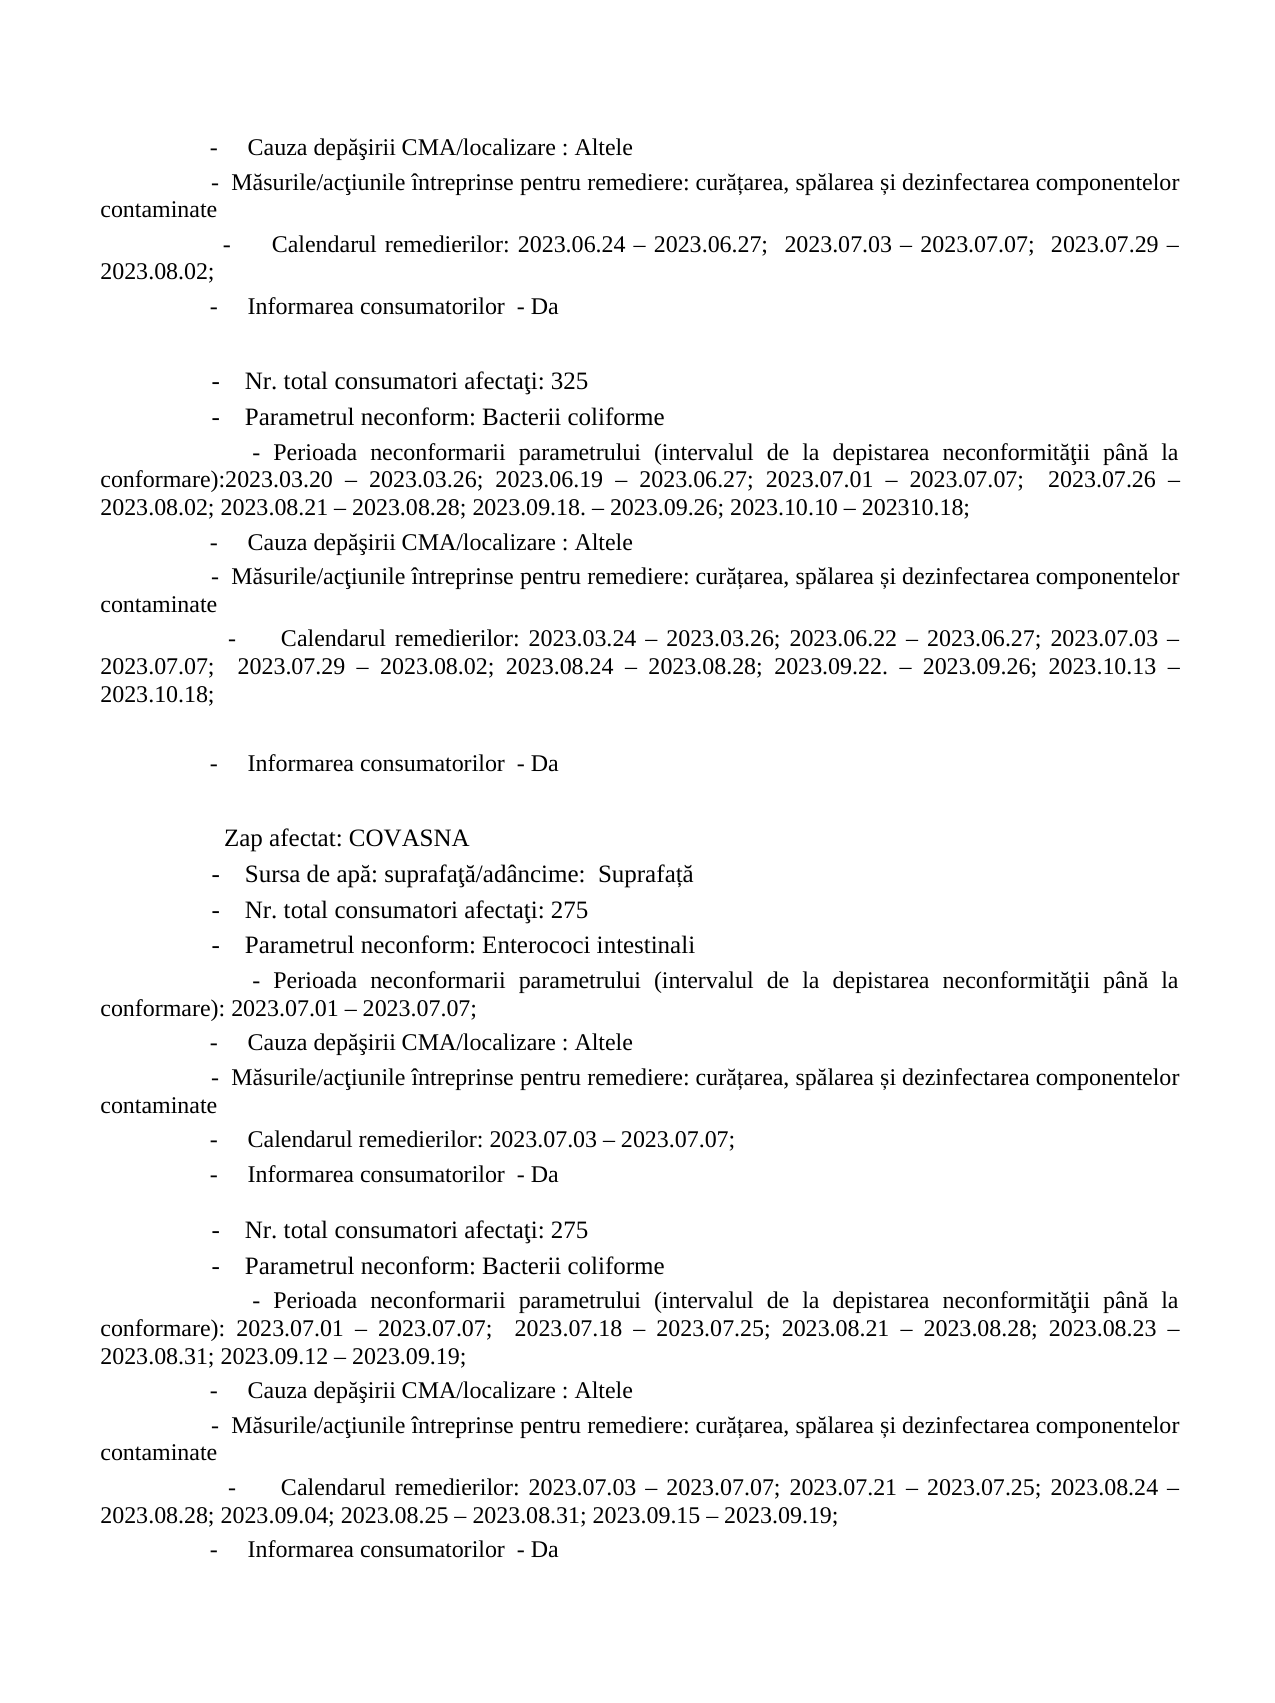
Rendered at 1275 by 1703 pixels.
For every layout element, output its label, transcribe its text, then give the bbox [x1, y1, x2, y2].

list - Cauza depăşirii CMA/localizare : Altele [100, 1376, 1181, 1404]
list - Informarea consumatorilor - Da [100, 292, 1181, 319]
list - Calendarul remedierilor: 2023.07.03 – 2023.07.07; 2023.07.21 – 2023.07.25; 2023.08.24 – 2023.08.28; 2023.09.04; 2023.08.25 – 2023.08.31; 2023.09.15 – 2023.09.19; [100, 1473, 1181, 1528]
list - Parametrul neconform: Bacterii coliforme [100, 402, 1181, 431]
list - Nr. total consumatori afectaţi: 275 [100, 1215, 1181, 1244]
list - Calendarul remedierilor: 2023.07.03 – 2023.07.07; [100, 1125, 1181, 1153]
list - Calendarul remedierilor: 2023.06.24 – 2023.06.27; 2023.07.03 – 2023.07.07; 2023.07.29 – 2023.08.02; [100, 230, 1181, 285]
list - Cauza depăşirii CMA/localizare : Altele [100, 1028, 1181, 1056]
list - Măsurile/acţiunile întreprinse pentru remediere: curățarea, spălarea și dezinfectarea componentelor contaminate [100, 1063, 1181, 1118]
list - Măsurile/acţiunile întreprinse pentru remediere: curățarea, spălarea și dezinfectarea componentelor contaminate [100, 1411, 1181, 1466]
list - Calendarul remedierilor: 2023.03.24 – 2023.03.26; 2023.06.22 – 2023.06.27; 2023.07.03 – 2023.07.07; 2023.07.29 – 2023.08.02; 2023.08.24 – 2023.08.28; 2023.09.22. – 2023.09.26; 2023.10.13 – 2023.10.18; [100, 624, 1181, 707]
list Zap afectat: COVASNA [100, 823, 1181, 852]
list - Parametrul neconform: Enterococi intestinali [100, 931, 1181, 959]
list - Perioada neconformarii parametrului (intervalul de la depistarea neconformităţii până la conformare): 2023.07.01 – 2023.07.07; [100, 966, 1181, 1021]
list - Măsurile/acţiunile întreprinse pentru remediere: curățarea, spălarea și dezinfectarea componentelor contaminate [100, 562, 1181, 617]
list - Informarea consumatorilor - Da [100, 1535, 1181, 1563]
list - Nr. total consumatori afectaţi: 325 [100, 366, 1181, 395]
list - Parametrul neconform: Bacterii coliforme [100, 1251, 1181, 1279]
list - Sursa de apă: suprafaţă/adâncime: Suprafață [100, 859, 1181, 888]
list - Cauza depăşirii CMA/localizare : Altele [100, 528, 1181, 555]
list - Nr. total consumatori afectaţi: 275 [100, 895, 1181, 923]
list - Perioada neconformarii parametrului (intervalul de la depistarea neconformităţii până la conformare):2023.03.20 – 2023.03.26; 2023.06.19 – 2023.06.27; 2023.07.01 – 2023.07.07; 2023.07.26 – 2023.08.02; 2023.08.21 – 2023.08.28; 2023.09.18. – 2023.09.26; 2023.10.10 – 202310.18; [100, 438, 1181, 521]
list - Perioada neconformarii parametrului (intervalul de la depistarea neconformităţii până la conformare): 2023.07.01 – 2023.07.07; 2023.07.18 – 2023.07.25; 2023.08.21 – 2023.08.28; 2023.08.23 – 2023.08.31; 2023.09.12 – 2023.09.19; [100, 1286, 1181, 1369]
list - Măsurile/acţiunile întreprinse pentru remediere: curățarea, spălarea și dezinfectarea componentelor contaminate [100, 168, 1181, 223]
list - Informarea consumatorilor - Da [100, 749, 1181, 776]
list - Informarea consumatorilor - Da [100, 1160, 1181, 1187]
list - Cauza depăşirii CMA/localizare : Altele [100, 133, 1181, 161]
